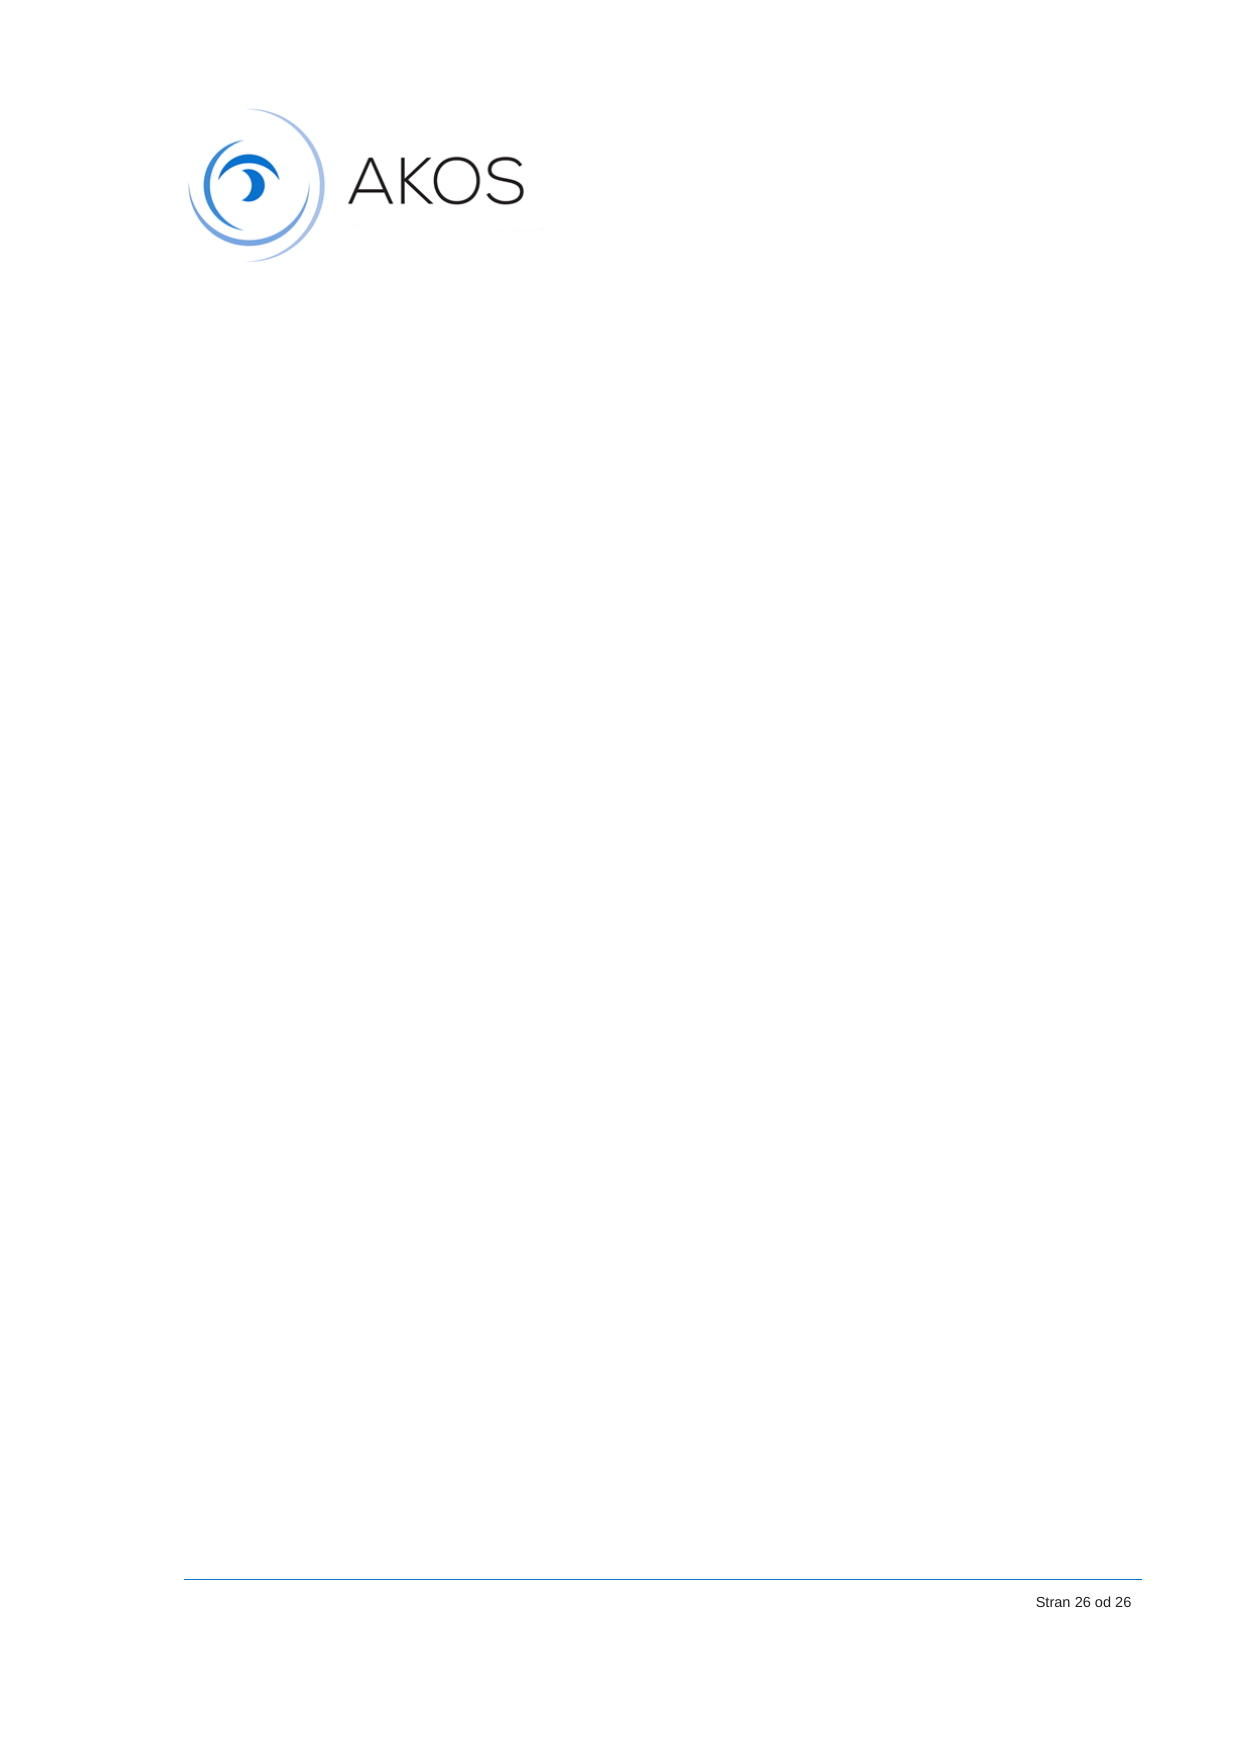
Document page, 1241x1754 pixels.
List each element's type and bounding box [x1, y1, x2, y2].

picture [186, 105, 548, 266]
